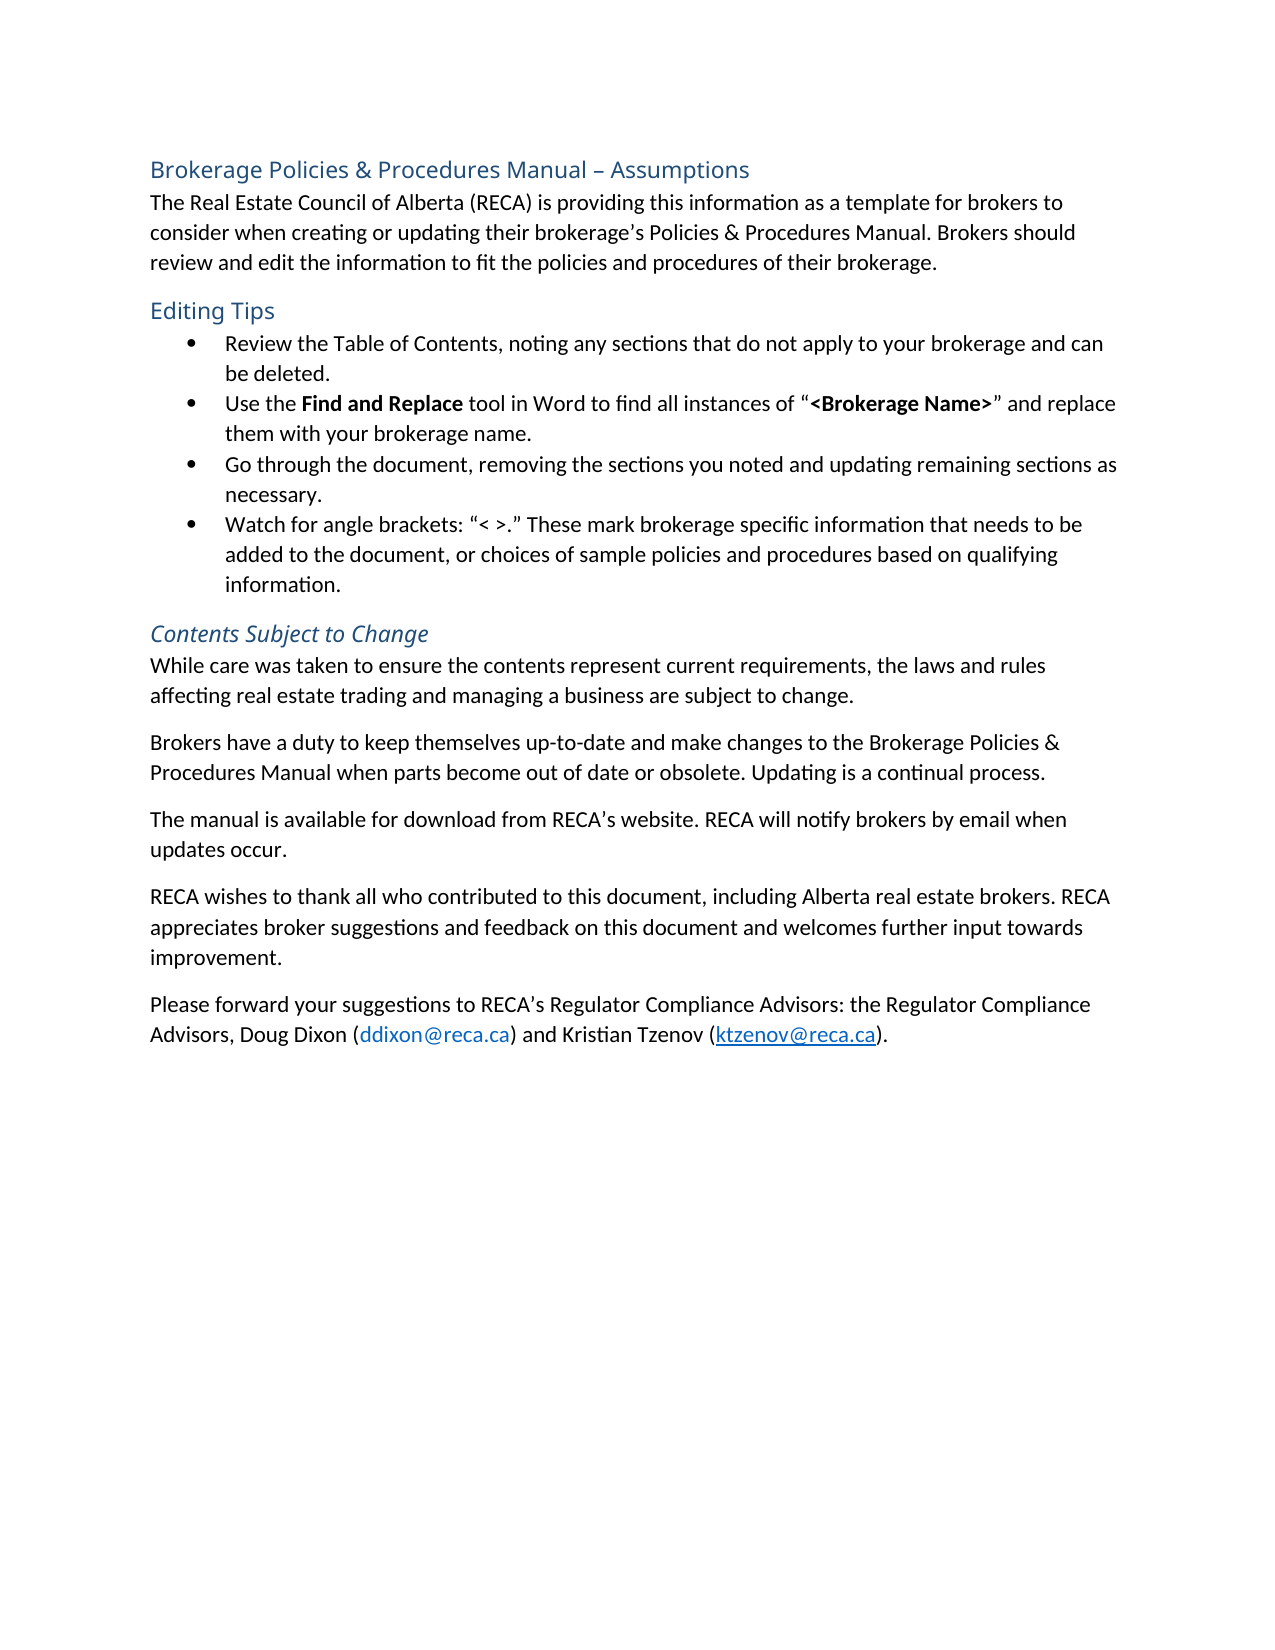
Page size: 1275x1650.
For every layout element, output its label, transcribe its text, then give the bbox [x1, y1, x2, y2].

list Watch for angle brackets: “< >.” These mark brokerage specific information that needs to be added to the document, or choices of sample policies and procedures based on qualifying information. [187, 510, 1125, 599]
subtitle Editing Tips [150, 295, 1125, 326]
text Please forward your suggestions to RECA’s Regulator Compliance Advisors: the Regulator Compliance Advisors, Doug Dixon (ddixon@reca.ca) and Kristian Tzenov (ktzenov@reca.ca). [150, 990, 1125, 1048]
text While care was taken to ensure the contents represent current requirements, the laws and rules affecting real estate trading and managing a business are subject to change. [150, 651, 1125, 709]
list Use the Find and Replace tool in Word to find all instances of “<Brokerage Name>” and replace them with your brokerage name. [187, 389, 1125, 448]
subtitle Contents Subject to Change [150, 617, 1125, 649]
text The manual is available for download from RECA’s website. RECA will notify brokers by email when updates occur. [150, 805, 1125, 864]
list Review the Table of Contents, noting any sections that do not apply to your brokerage and can be deleted. [187, 329, 1125, 387]
text The Real Estate Council of Alberta (RECA) is providing this information as a template for brokers to consider when creating or updating their brokerage’s Policies & Procedures Manual. Brokers should review and edit the information to fit the policies and procedures of their brokerage. [150, 188, 1125, 276]
list Go through the document, removing the sections you noted and updating remaining sections as necessary. [187, 450, 1125, 508]
text Brokers have a duty to keep themselves up-to-date and make changes to the Brokerage Policies & Procedures Manual when parts become out of date or obsolete. Updating is a continual process. [150, 728, 1125, 787]
subtitle Brokerage Policies & Procedures Manual – Assumptions [150, 154, 1125, 185]
text RECA wishes to thank all who contributed to this document, including Alberta real estate brokers. RECA appreciates broker suggestions and feedback on this document and welcomes further input towards improvement. [150, 882, 1125, 971]
